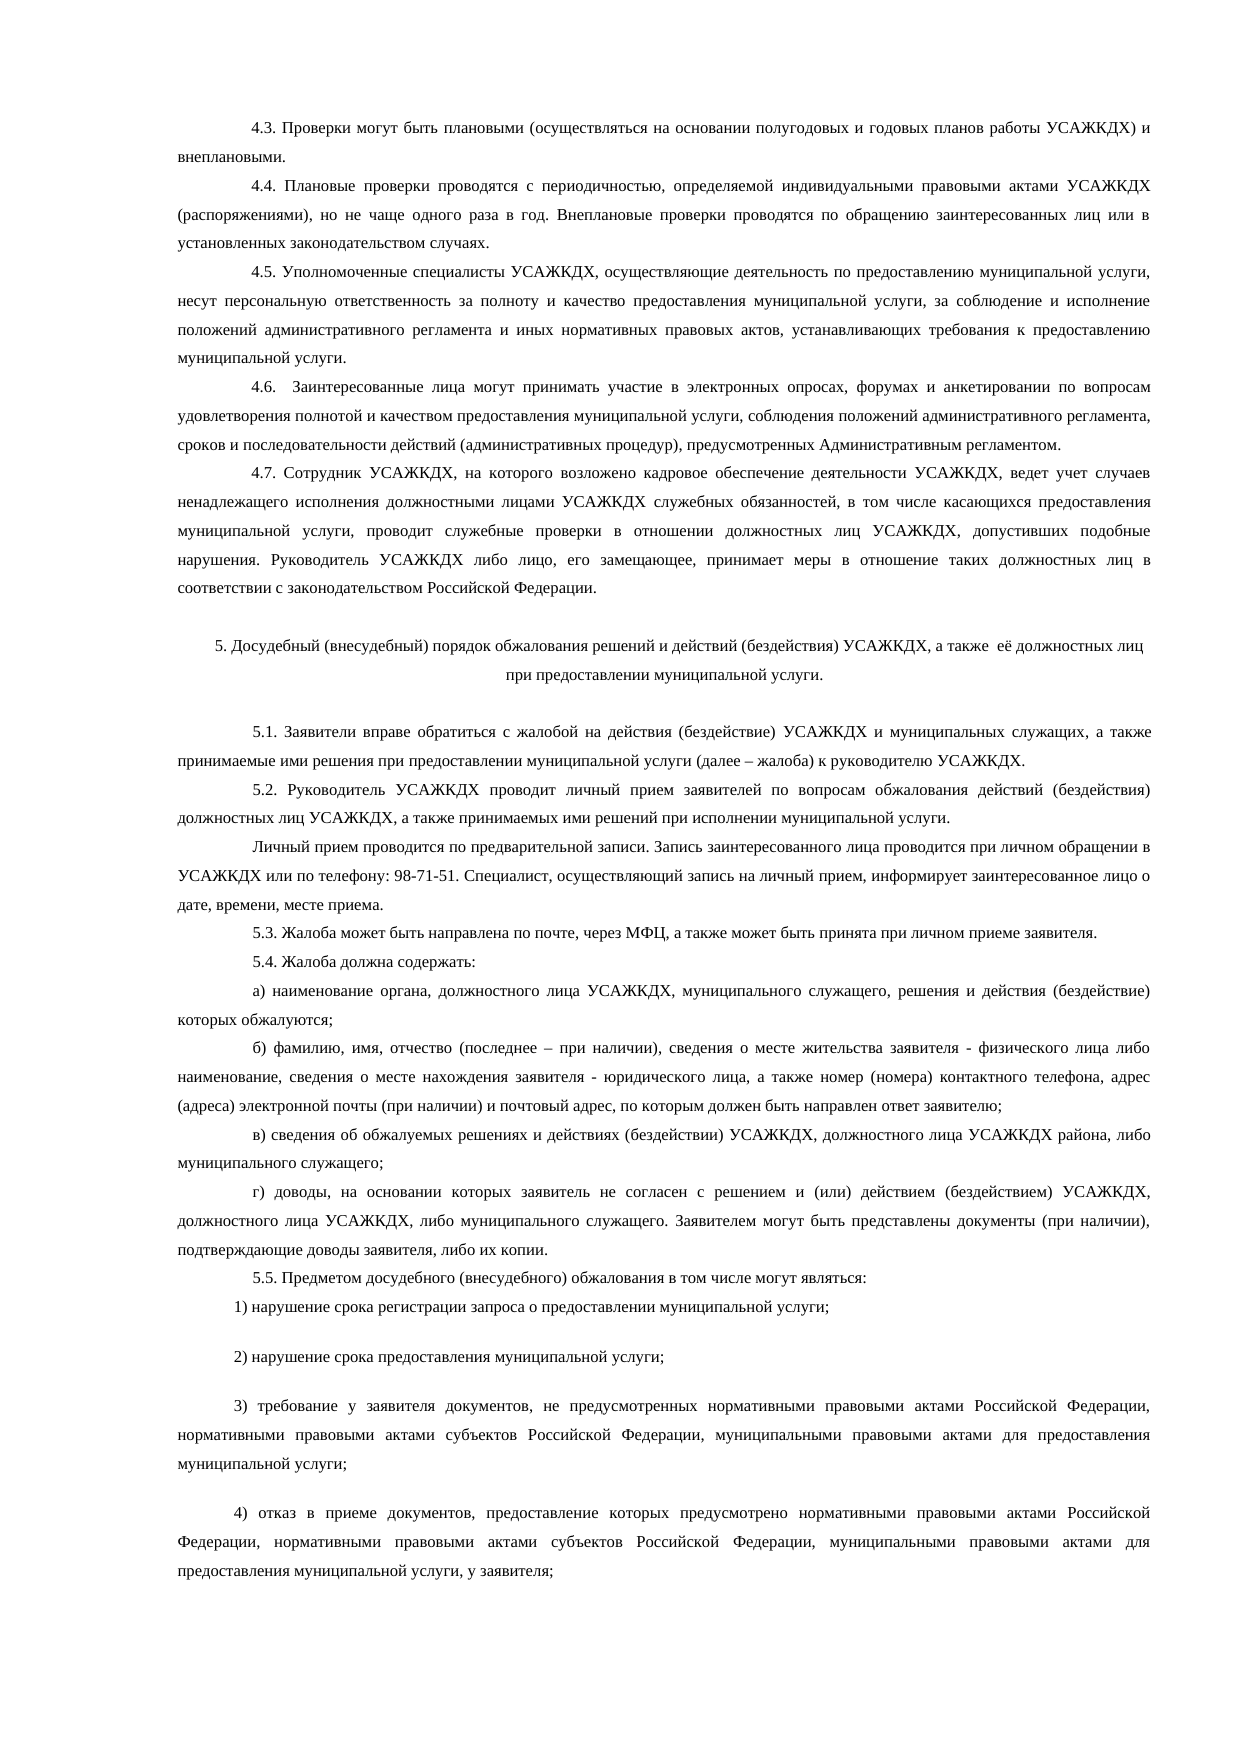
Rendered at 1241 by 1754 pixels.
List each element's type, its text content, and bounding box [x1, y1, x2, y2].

text 5.2. Руководитель УСАЖКДХ проводит личный прием заявителей по вопросам обжалования действий (бездействия) должностных лиц УСАЖКДХ, а также принимаемых ими решений при исполнении муниципальной услуги. [177, 779, 1152, 827]
text 5. Досудебный (внесудебный) порядок обжалования решений и действий (бездействия) УСАЖКДХ, а также её должностных лиц при предоставлении муниципальной услуги. [177, 636, 1152, 683]
text 1) нарушение срока регистрации запроса о предоставлении муниципальной услуги; [177, 1297, 1152, 1316]
text 2) нарушение срока предоставления муниципальной услуги; [177, 1346, 1152, 1366]
text в) сведения об обжалуемых решениях и действиях (бездействии) УСАЖКДХ, должностного лица УСАЖКДХ района, либо муниципального служащего; [177, 1124, 1152, 1172]
text 3) требование у заявителя документов, не предусмотренных нормативными правовыми актами Российской Федерации, нормативными правовыми актами субъектов Российской Федерации, муниципальными правовыми актами для предоставления муниципальной услуги; [177, 1396, 1152, 1473]
text а) наименование органа, должностного лица УСАЖКДХ, муниципального служащего, решения и действия (бездействие) которых обжалуются; [177, 981, 1152, 1028]
text 4.3. Проверки могут быть плановыми (осуществляться на основании полугодовых и годовых планов работы УСАЖКДХ) и внеплановыми. [177, 118, 1152, 166]
text 4) отказ в приеме документов, предоставление которых предусмотрено нормативными правовыми актами Российской Федерации, нормативными правовыми актами субъектов Российской Федерации, муниципальными правовыми актами для предоставления муниципальной услуги, у заявителя; [177, 1503, 1152, 1580]
text б) фамилию, имя, отчество (последнее – при наличии), сведения о месте жительства заявителя - физического лица либо наименование, сведения о месте нахождения заявителя - юридического лица, а также номер (номера) контактного телефона, адрес (адреса) электронной почты (при наличии) и почтовый адрес, по которым должен быть направлен ответ заявителю; [177, 1038, 1152, 1115]
text 4.7. Сотрудник УСАЖКДХ, на которого возложено кадровое обеспечение деятельности УСАЖКДХ, ведет учет случаев ненадлежащего исполнения должностными лицами УСАЖКДХ служебных обязанностей, в том числе касающихся предоставления муниципальной услуги, проводит служебные проверки в отношении должностных лиц УСАЖКДХ, допустивших подобные нарушения. Руководитель УСАЖКДХ либо лицо, его замещающее, принимает меры в отношение таких должностных лиц в соответствии с законодательством Российской Федерации. [177, 463, 1152, 597]
text 5.5. Предметом досудебного (внесудебного) обжалования в том числе могут являться: [177, 1268, 1152, 1287]
text Личный прием проводится по предварительной записи. Запись заинтересованного лица проводится при личном обращении в УСАЖКДХ или по телефону: 98-71-51. Специалист, осуществляющий запись на личный прием, информирует заинтересованное лицо о дате, времени, месте приема. [177, 837, 1152, 913]
text г) доводы, на основании которых заявитель не согласен с решением и (или) действием (бездействием) УСАЖКДХ, должностного лица УСАЖКДХ, либо муниципального служащего. Заявителем могут быть представлены документы (при наличии), подтверждающие доводы заявителя, либо их копии. [177, 1182, 1152, 1258]
text 4.4. Плановые проверки проводятся с периодичностью, определяемой индивидуальными правовыми актами УСАЖКДХ (распоряжениями), но не чаще одного раза в год. Внеплановые проверки проводятся по обращению заинтересованных лиц или в установленных законодательством случаях. [177, 176, 1152, 252]
text 5.4. Жалоба должна содержать: [177, 952, 1152, 971]
text 5.1. Заявители вправе обратиться с жалобой на действия (бездействие) УСАЖКДХ и муниципальных служащих, а также принимаемые ими решения при предоставлении муниципальной услуги (далее – жалоба) к руководителю УСАЖКДХ. [177, 722, 1152, 770]
text 4.5. Уполномоченные специалисты УСАЖКДХ, осуществляющие деятельность по предоставлению муниципальной услуги, несут персональную ответственность за полноту и качество предоставления муниципальной услуги, за соблюдение и исполнение положений административного регламента и иных нормативных правовых актов, устанавливающих требования к предоставлению муниципальной услуги. [177, 262, 1152, 367]
text 4.6. Заинтересованные лица могут принимать участие в электронных опросах, форумах и анкетировании по вопросам удовлетворения полнотой и качеством предоставления муниципальной услуги, соблюдения положений административного регламента, сроков и последовательности действий (административных процедур), предусмотренных Административным регламентом. [177, 377, 1152, 453]
text 5.3. Жалоба может быть направлена по почте, через МФЦ, а также может быть принята при личном приеме заявителя. [177, 923, 1152, 942]
